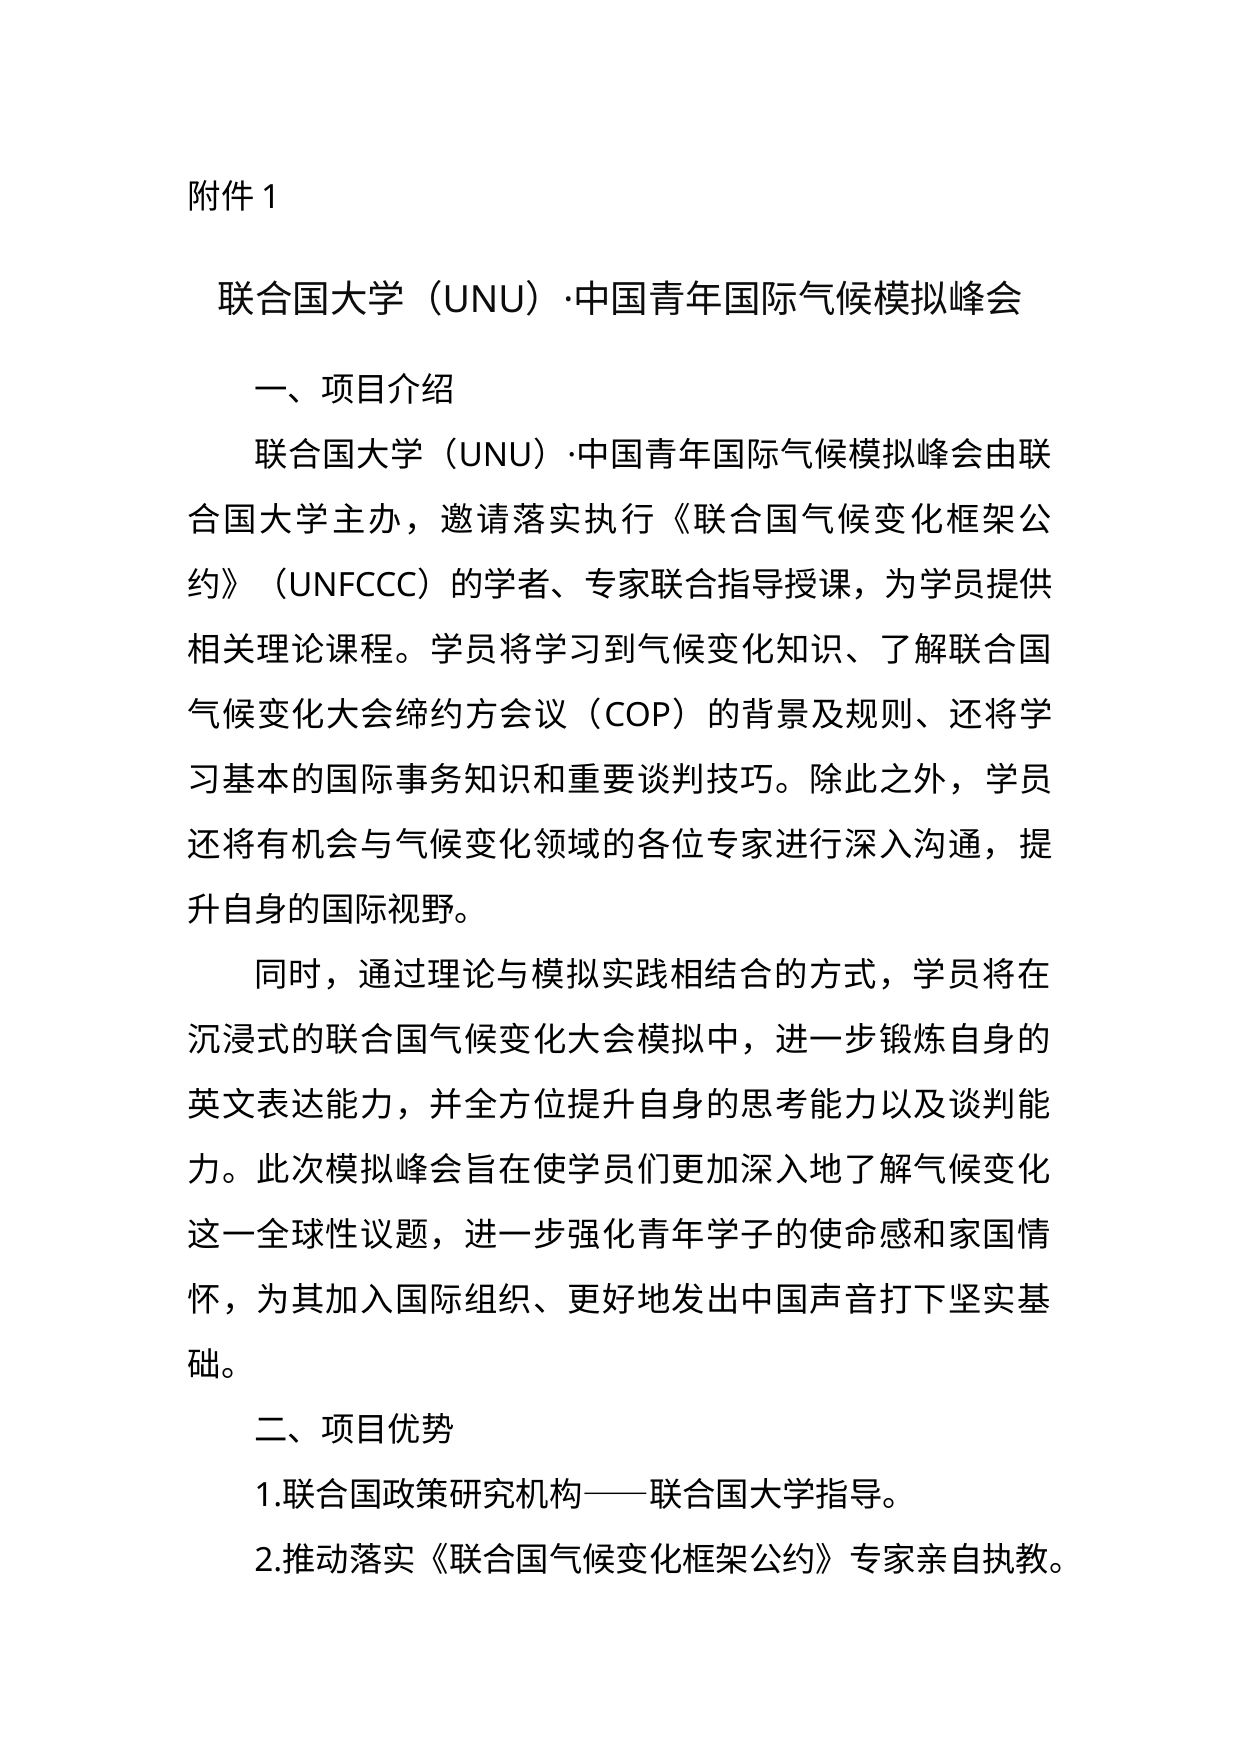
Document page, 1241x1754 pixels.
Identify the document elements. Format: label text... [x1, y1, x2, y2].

text 2.推动落实《联合国气候变化框架公约》专家亲自执教。 [187, 1524, 1053, 1589]
text 1.联合国政策研究机构——联合国大学指导。 [187, 1459, 1053, 1524]
text 二、项目优势 [187, 1394, 1053, 1459]
text 一、项目介绍 [187, 354, 1053, 419]
text 同时，通过理论与模拟实践相结合的方式，学员将在沉浸式的联合国气候变化大会模拟中，进一步锻炼自身的英文表达能力，并全方位提升自身的思考能力以及谈判能力。此次模拟峰会旨在使学员们更加深入地了解气候变化这一全球性议题，进一步强化青年学子的使命感和家国情怀，为其加入国际组织、更好地发出中国声音打下坚实基础。 [187, 939, 1053, 1394]
text 附件1 [187, 162, 1053, 227]
text 联合国大学（UNU）·中国青年国际气候模拟峰会由联合国大学主办，邀请落实执行《联合国气候变化框架公约》（UNFCCC）的学者、专家联合指导授课，为学员提供相关理论课程。学员将学习到气候变化知识、了解联合国气候变化大会缔约方会议（COP）的背景及规则、还将学习基本的国际事务知识和重要谈判技巧。除此之外，学员还将有机会与气候变化领域的各位专家进行深入沟通，提升自身的国际视野。 [187, 419, 1053, 939]
text 联合国大学（UNU）·中国青年国际气候模拟峰会 [187, 264, 1053, 329]
